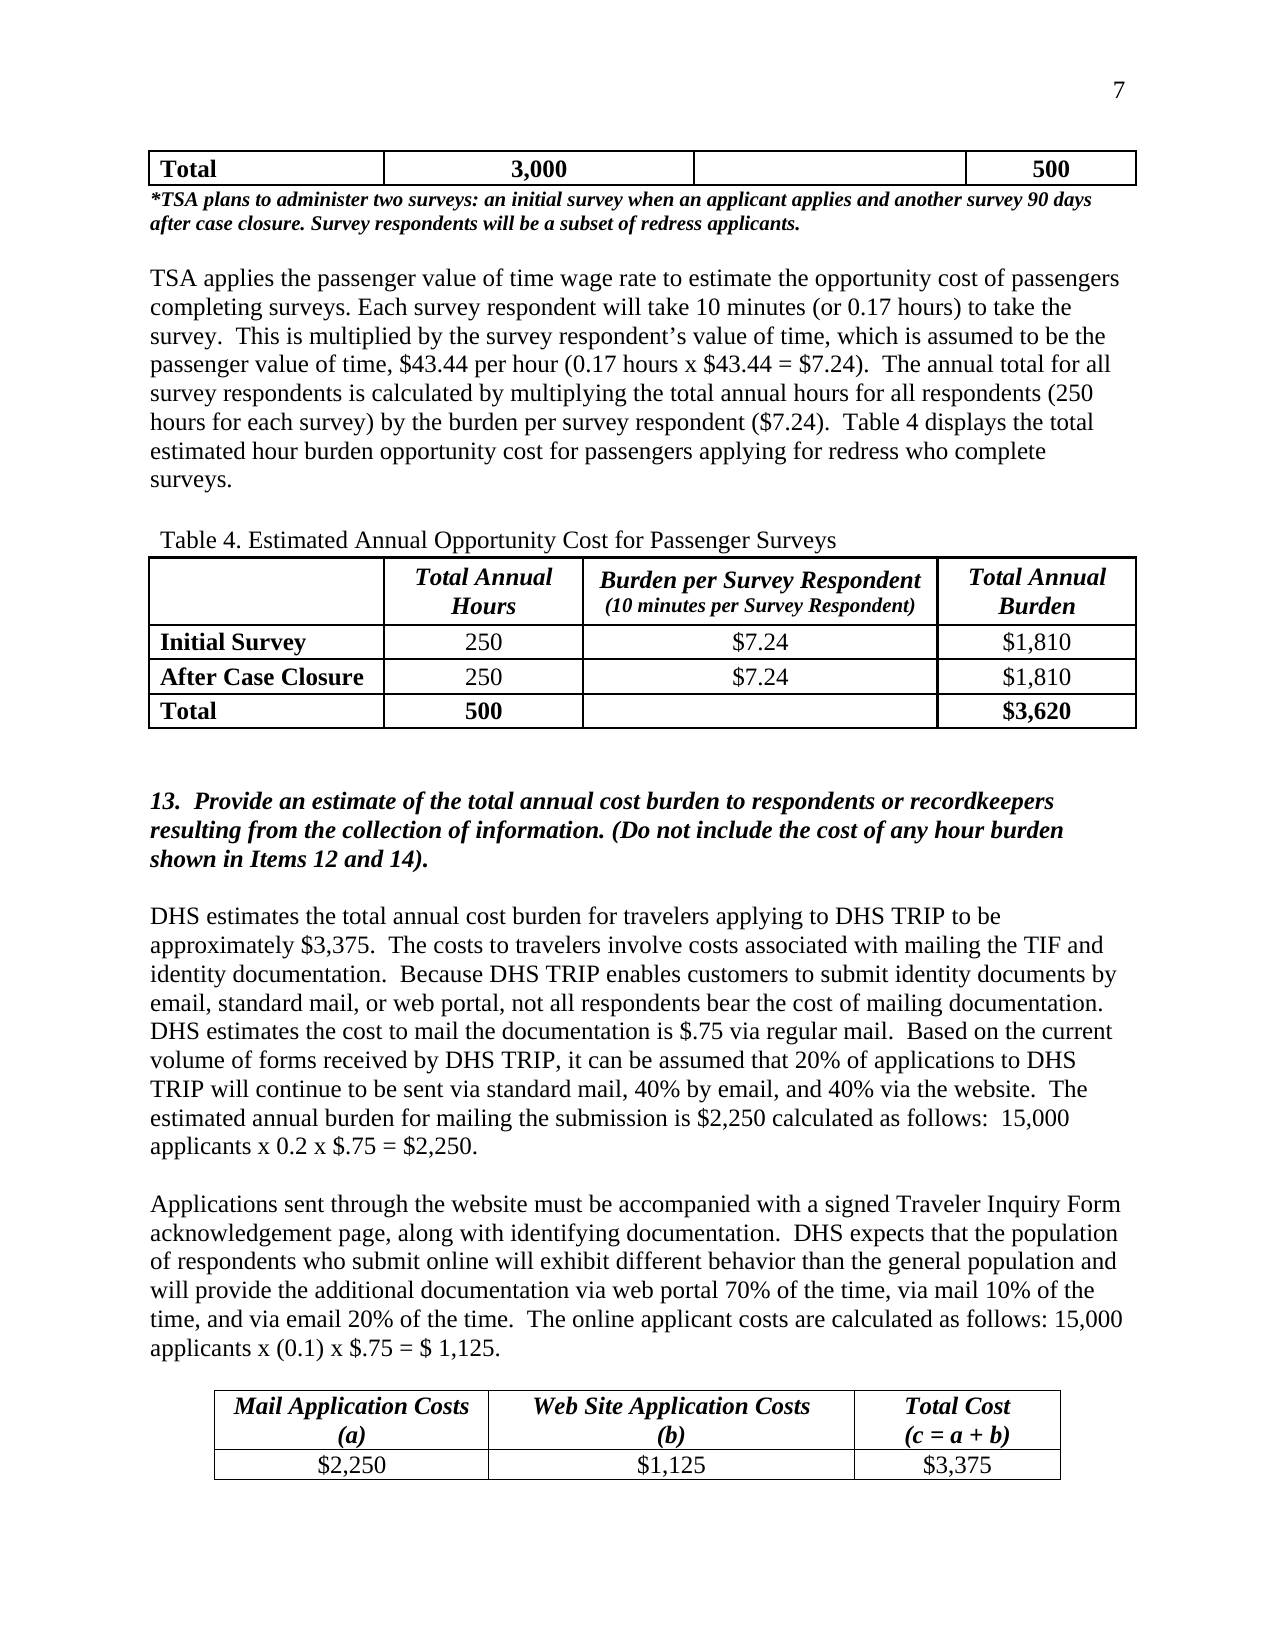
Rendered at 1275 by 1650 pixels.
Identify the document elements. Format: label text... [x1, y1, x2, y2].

table_cell Total Annual Burden [939, 559, 1135, 624]
table_cell $7.24 [584, 626, 936, 658]
table_cell Burden per Survey Respondent (10 minutes per Survey Respondent) [584, 559, 936, 624]
table_cell 500 [967, 152, 1135, 184]
table_cell $2,250 [215, 1450, 488, 1478]
table_cell [150, 559, 383, 624]
table_header Mail Application Costs (a) [215, 1391, 488, 1449]
table_cell $1,810 [939, 626, 1135, 658]
table_cell Total [150, 695, 383, 727]
text 13. Provide an estimate of the total annual cost burden to respondents or recordkeepers resulting from the collection of information. (Do not include the cost of any hour burden shown in Items 12 and 14). [150, 786, 1125, 873]
table_cell $3,620 [939, 695, 1135, 727]
text *TSA plans to administer two surveys: an initial survey when an applicant applies and another survey 90 days after case closure. Survey respondents will be a subset of redress applicants. [150, 186, 1125, 234]
table_header Table 4. Estimated Annual Opportunity Cost for Passenger Surveys [149, 522, 1136, 556]
table_cell 500 [385, 695, 582, 727]
table_cell Total [150, 152, 383, 184]
text TSA applies the passenger value of time wage rate to estimate the opportunity cost of passengers completing surveys. Each survey respondent will take 10 minutes (or 0.17 hours) to take the survey. This is multiplied by the survey respondent’s value of time, which is assumed to be the passenger value of time, $43.44 per hour (0.17 hours x $43.44 = $7.24). The annual total for all survey respondents is calculated by multiplying the total annual hours for all respondents (250 hours for each survey) by the burden per survey respondent ($7.24). Table 4 displays the total estimated hour burden opportunity cost for passengers applying for redress who complete surveys. [150, 263, 1125, 493]
table_cell $1,125 [489, 1450, 854, 1478]
table_cell After Case Closure [150, 660, 383, 692]
text Applications sent through the website must be accompanied with a signed Traveler Inquiry Form acknowledgement page, along with identifying documentation. DHS expects that the population of respondents who submit online will exhibit different behavior than the general population and will provide the additional documentation via web portal 70% of the time, via mail 10% of the time, and via email 20% of the time. The online applicant costs are calculated as follows: 15,000 applicants x (0.1) x $.75 = $ 1,125. [150, 1189, 1125, 1361]
table_cell $3,375 [855, 1450, 1060, 1478]
table_header Total Cost (c = a + b) [855, 1391, 1060, 1449]
table_cell $1,810 [939, 660, 1135, 692]
table_cell 250 [385, 626, 582, 658]
table_header Web Site Application Costs (b) [489, 1391, 854, 1449]
text DHS estimates the total annual cost burden for travelers applying to DHS TRIP to be approximately $3,375. The costs to travelers involve costs associated with mailing the TIF and identity documentation. Because DHS TRIP enables customers to submit identity documents by email, standard mail, or web portal, not all respondents bear the cost of mailing documentation. DHS estimates the cost to mail the documentation is $.75 via regular mail. Based on the current volume of forms received by DHS TRIP, it can be assumed that 20% of applications to DHS TRIP will continue to be sent via standard mail, 40% by email, and 40% via the website. The estimated annual burden for mailing the submission is $2,250 calculated as follows: 15,000 applicants x 0.2 x $.75 = $2,250. [150, 901, 1125, 1160]
table_cell Total Annual Hours [385, 559, 582, 624]
table_cell $7.24 [584, 660, 936, 692]
table_cell Initial Survey [150, 626, 383, 658]
table_cell 3,000 [385, 152, 693, 184]
table_cell 250 [385, 660, 582, 692]
table_cell [584, 695, 936, 727]
table_cell [695, 152, 965, 184]
